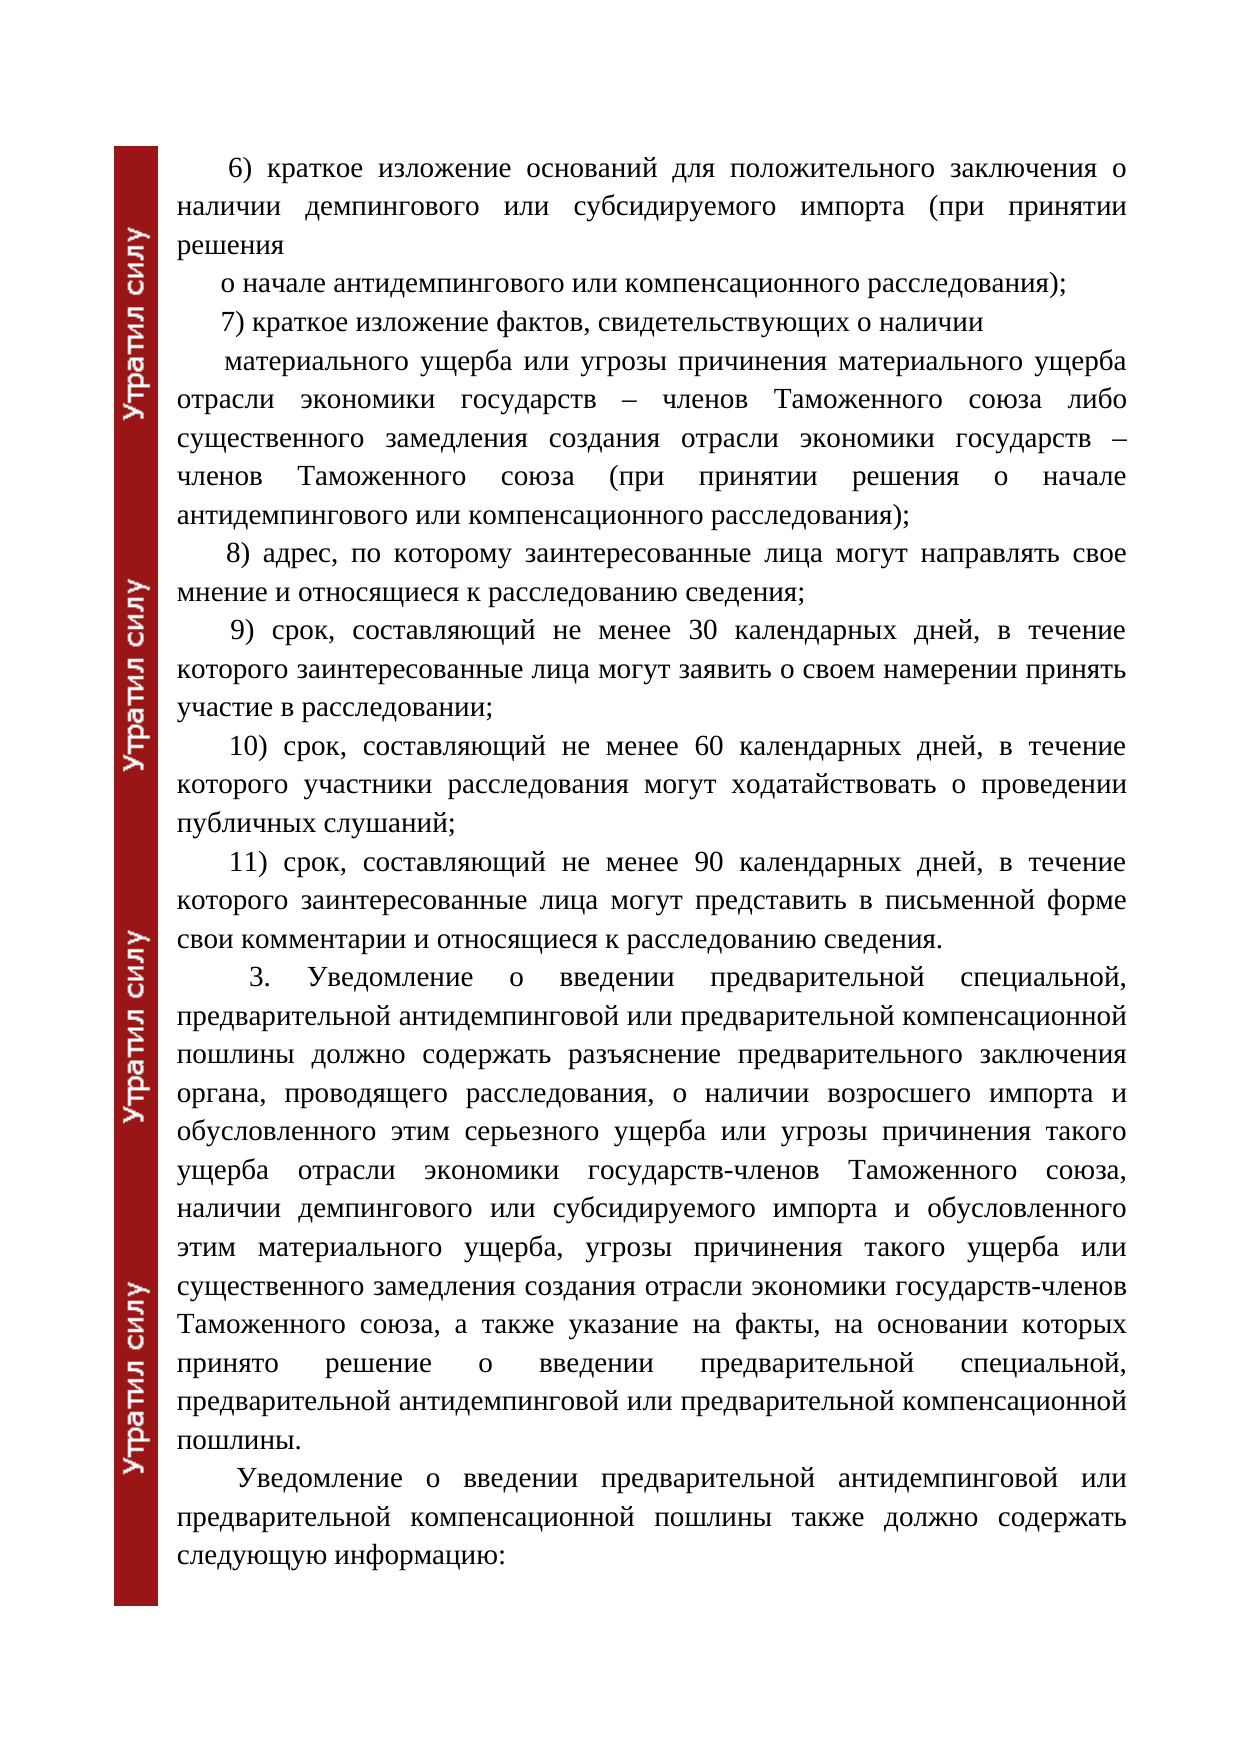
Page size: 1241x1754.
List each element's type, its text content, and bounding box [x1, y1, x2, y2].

picture [114, 607, 158, 612]
text 7) краткое изложение фактов, свидетельствующих о наличии [112, 304, 1128, 338]
text 9) срок, составляющий не менее 30 календарных дней, в течение которого заинтересованные лица могут заявить о своем намерении принять участие в расследовании; [112, 612, 1128, 723]
text 10) срок, составляющий не менее 60 календарных дней, в течение которого участники расследования могут ходатайствовать о проведении публичных слушаний; [112, 728, 1128, 839]
text 6) краткое изложение оснований для положительного заключения о наличии демпингового или субсидируемого импорта (при принятии решения [112, 150, 1128, 261]
text материального ущерба или угрозы причинения материального ущерба отрасли экономики государств – членов Таможенного союза либо существенного замедления создания отрасли экономики государств – членов Таможенного союза (при принятии решения о начале антидемпингового или компенсационного расследования); [112, 343, 1128, 530]
text о начале антидемпингового или компенсационного расследования); [112, 266, 1128, 299]
picture [114, 530, 158, 535]
picture [114, 1455, 158, 1460]
picture [114, 146, 158, 150]
picture [114, 1571, 158, 1606]
picture [114, 723, 158, 728]
text Уведомление о введении предварительной антидемпинговой или предварительной компенсационной пошлины также должно содержать следующую информацию: [112, 1460, 1128, 1571]
text 3. Уведомление о введении предварительной специальной, предварительной антидемпинговой или предварительной компенсационной пошлины должно содержать разъяснение предварительного заключения органа, проводящего расследования, о наличии возросшего импорта и обусловленного этим серьезного ущерба или угрозы причинения такого ущерба отрасли экономики государств-членов Таможенного союза, наличии демпингового или субсидируемого импорта и обусловленного этим материального ущерба, угрозы причинения такого ущерба или существенного замедления создания отрасли экономики государств-членов Таможенного союза, а также указание на факты, на основании которых принято решение о введении предварительной специальной, предварительной антидемпинговой или предварительной компенсационной пошлины. [112, 959, 1128, 1455]
text 11) срок, составляющий не менее 90 календарных дней, в течение которого заинтересованные лица могут представить в письменной форме свои комментарии и относящиеся к расследованию сведения. [112, 844, 1128, 954]
text 8) адрес, по которому заинтересованные лица могут направлять свое мнение и относящиеся к расследованию сведения; [112, 535, 1128, 607]
picture [114, 261, 158, 266]
picture [114, 839, 158, 844]
picture [114, 299, 158, 304]
picture [114, 338, 158, 343]
picture [114, 954, 158, 959]
